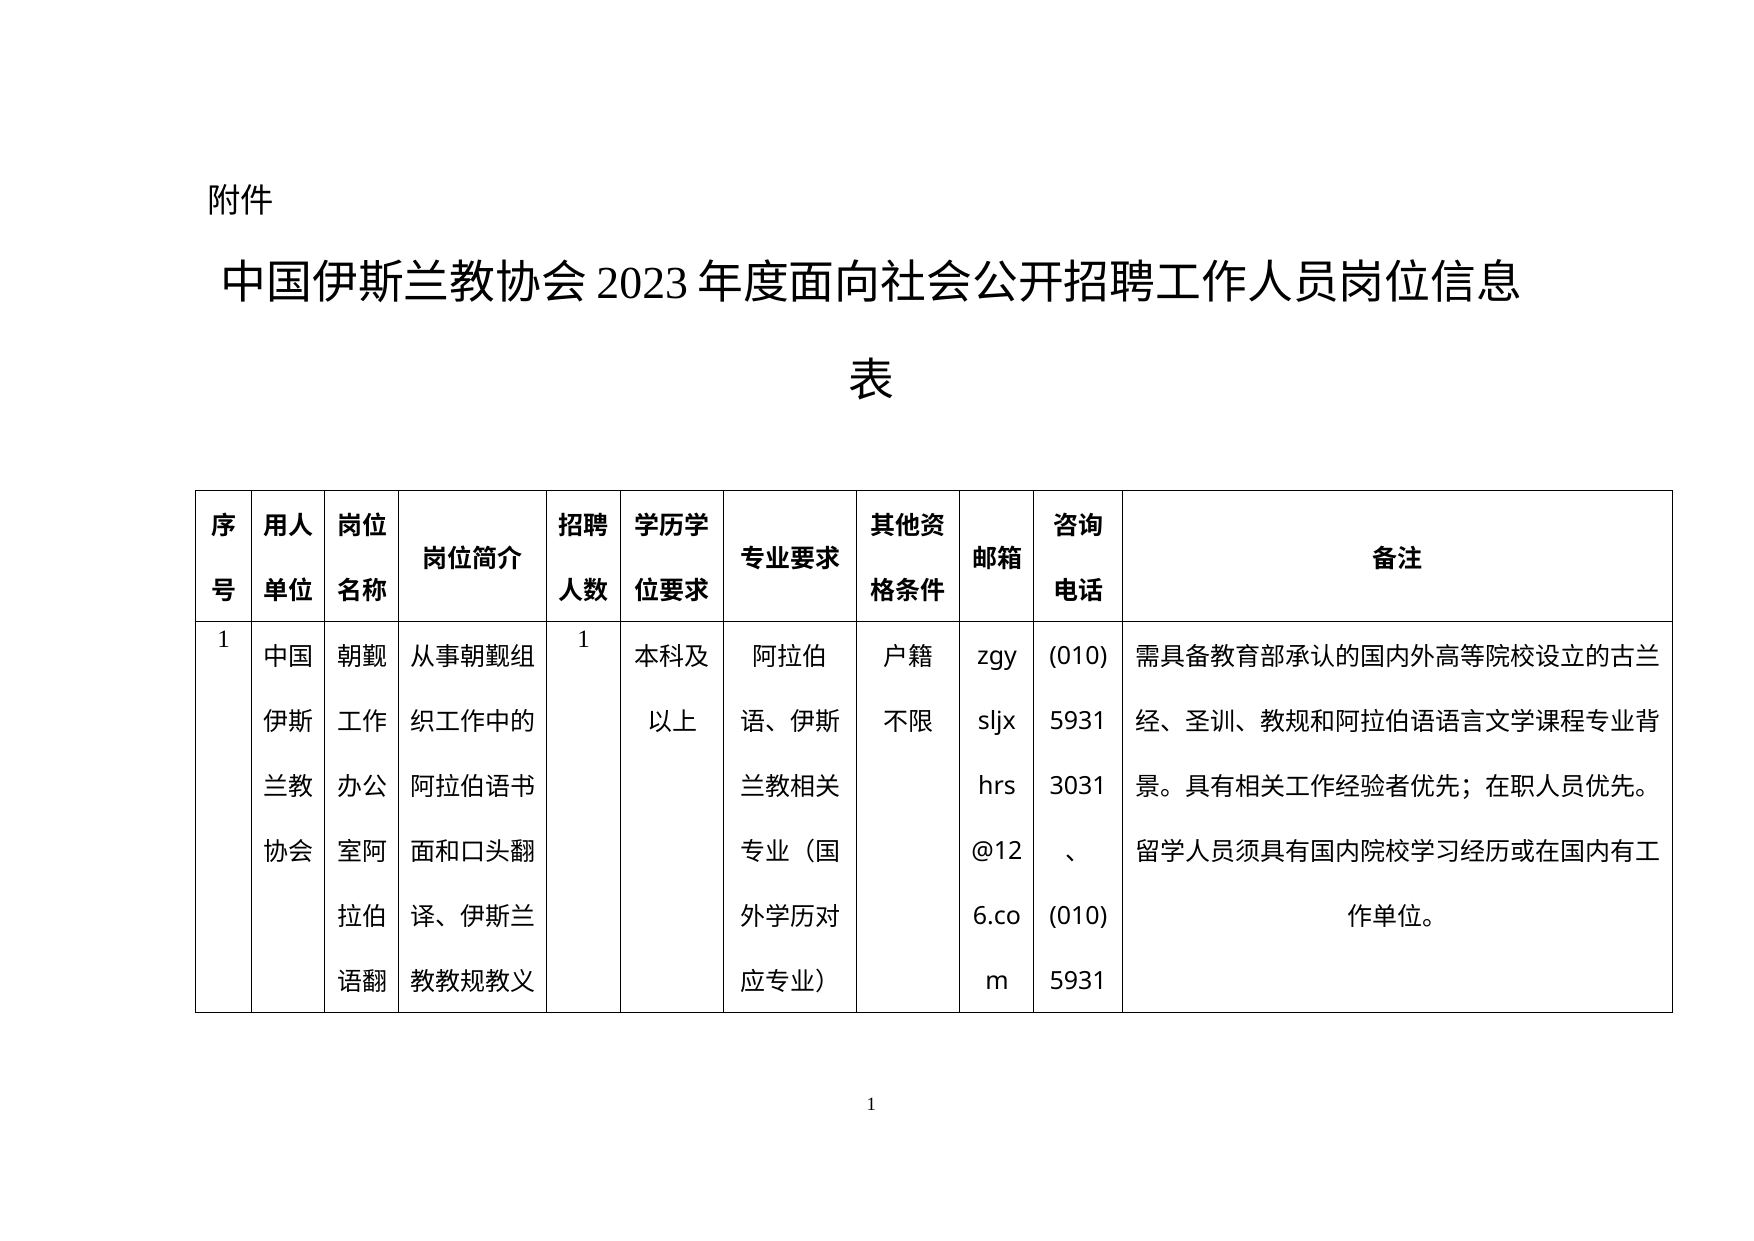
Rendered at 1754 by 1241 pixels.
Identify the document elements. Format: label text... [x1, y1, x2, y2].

table_cell 户籍 不限 [857, 622, 959, 1012]
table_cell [1123, 622, 1672, 1012]
table_header 专业要求 [724, 491, 856, 621]
table_cell 1 [547, 622, 620, 1012]
table_header 用人 单位 [252, 491, 324, 621]
text 中国伊斯兰教协会2023年度面向社会公开招聘工作人员岗位信息表 [207, 230, 1535, 425]
table_header 岗位 名称 [325, 491, 398, 621]
table_cell 中国伊斯兰教协会 [252, 622, 324, 1012]
table_header 序号 [196, 491, 251, 621]
table_cell zgysljxhrs@126.com [960, 622, 1033, 1012]
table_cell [1034, 622, 1122, 1012]
table_header 岗位简介 [399, 491, 546, 621]
table_header 招聘 人数 [547, 491, 620, 621]
text 附件 [207, 165, 1535, 230]
table_header 其他资格条件 [857, 491, 959, 621]
table_header 咨询 电话 [1034, 491, 1122, 621]
table_header 备注 [1123, 491, 1672, 621]
table_cell 朝觐工作办公室阿拉伯语翻译 [325, 622, 398, 1012]
table_cell 1 [196, 622, 251, 1012]
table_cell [724, 622, 856, 1012]
table_header 学历学位要求 [621, 491, 723, 621]
table_cell 本科及以上 [621, 622, 723, 1012]
table_header 邮箱 [960, 491, 1033, 621]
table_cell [399, 622, 546, 1012]
